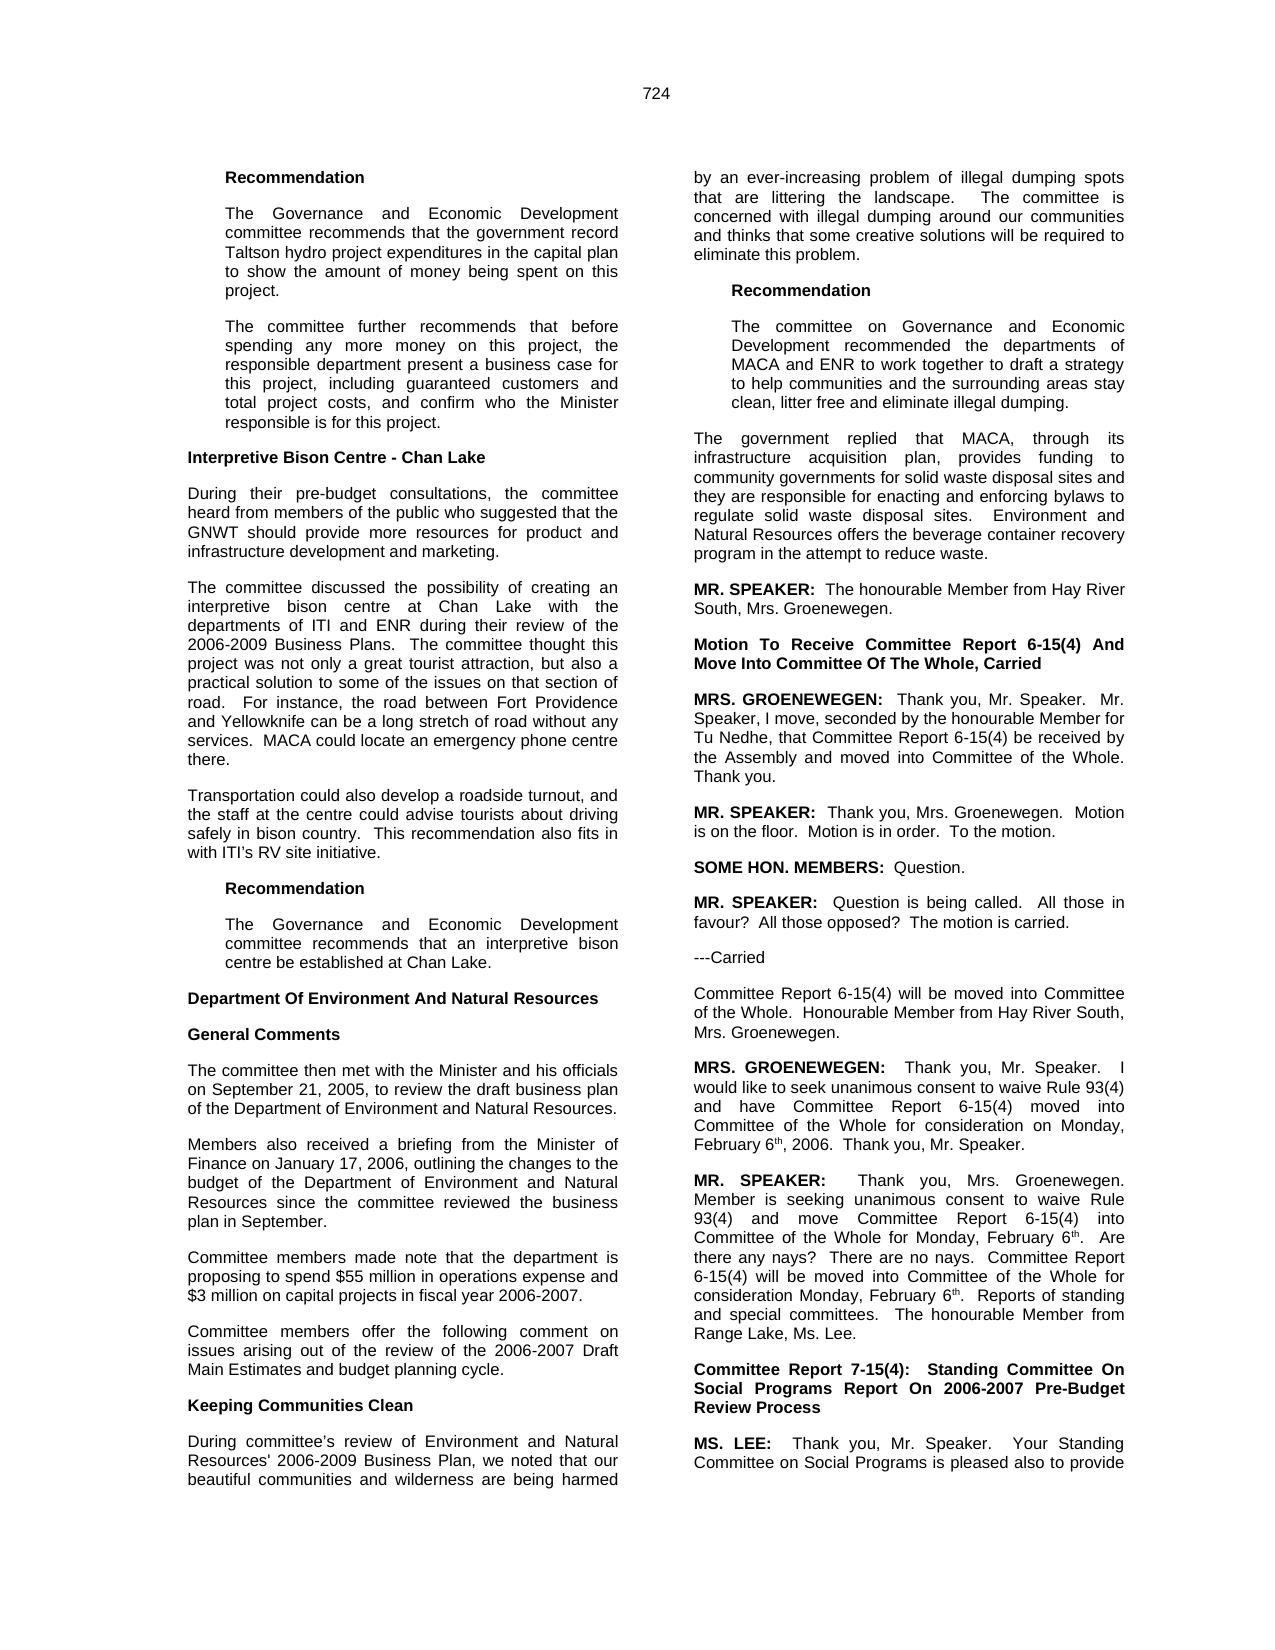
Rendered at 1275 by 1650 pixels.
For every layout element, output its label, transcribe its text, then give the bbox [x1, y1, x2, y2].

text MR. SPEAKER: Thank you, Mrs. Groenewegen. Motion is on the floor. Motion is in order. To the motion. [694, 802, 1125, 841]
text Recommendation [225, 168, 619, 187]
text Recommendation [731, 281, 1125, 300]
text Keeping Communities Clean [187, 1396, 619, 1415]
text The committee discussed the possibility of creating an interpretive bison centre at with the departments of ITI and ENR during their review of the 2006-2009 Business Plans. The committee thought this project was not only a great tourist attraction, but also a practical solution to some of the issues on that section of road. For instance, the road between and can be a long stretch of road without any services. MACA could locate an emergency phone centre there. [187, 577, 619, 769]
text The government replied that MACA, through its infrastructure acquisition plan, provides funding to community governments for solid waste disposal sites and they are responsible for enacting and enforcing bylaws to regulate solid waste disposal sites. Environment and Natural Resources offers the beverage container recovery program in the attempt to reduce waste. [694, 429, 1125, 563]
text MRS. GROENEWEGEN: Thank you, Mr. Speaker. Mr. Speaker, I move, seconded by the honourable Member for Tu Nedhe, that Committee Report 6-15(4) be received by the Assembly and moved into Committee of the Whole. Thank you. [694, 690, 1125, 786]
text MR. SPEAKER: The honourable Member from Hay River South, Mrs. Groenewegen. [694, 580, 1125, 618]
text Committee members offer the following comment on issues arising out of the review of the 2006-2007 Draft Main Estimates and budget planning cycle. [187, 1322, 619, 1379]
text During committee’s review of Environment and Natural Resources' 2006-2009 Business Plan, we noted that our beautiful communities and wilderness are being harmed by an ever-increasing problem of illegal dumping spots that are littering the landscape. The committee is concerned with illegal dumping around our communities and thinks that some creative solutions will be required to eliminate this problem. [187, 1432, 619, 1489]
text General Comments [187, 1025, 619, 1044]
text Department Of Environment And Natural Resources [187, 989, 619, 1008]
text Interpretive Bison Centre - [187, 448, 619, 467]
text Committee Report 6-15(4) will be moved into Committee of the Whole. Honourable Member from South, Mrs. Groenewegen. [694, 984, 1125, 1042]
text Recommendation [225, 879, 619, 898]
text During committee’s review of Environment and Natural Resources' 2006-2009 Business Plan, we noted that our beautiful communities and wilderness are being harmed by an ever-increasing problem of illegal dumping spots that are littering the landscape. The committee is concerned with illegal dumping around our communities and thinks that some creative solutions will be required to eliminate this problem. [694, 168, 1125, 264]
text The Governance and Economic Development committee recommends that the government record Taltson hydro project expenditures in the capital plan to show the amount of money being spent on this project. [225, 204, 619, 300]
text Members also received a briefing from the Minister of Finance on January 17, 2006, outlining the changes to the budget of the Department of Environment and Natural Resources since the committee reviewed the business plan in September. [187, 1135, 619, 1231]
text The committee further recommends that before spending any more money on this project, the responsible department present a business case for this project, including guaranteed customers and total project costs, and confirm who the Minister responsible is for this project. [225, 317, 619, 432]
text The committee then met with the Minister and his officials on September 21, 2005, to review the draft business plan of the Department of Environment and Natural Resources. [187, 1061, 619, 1118]
text The committee on Governance and Economic Development recommended the departments of MACA and ENR to work together to draft a strategy to help communities and the surrounding areas stay clean, litter free and eliminate illegal dumping. [731, 317, 1125, 412]
text ---Carried [694, 948, 1125, 967]
subtitle Committee Report 7-15(4): Standing Committee On Social Programs Report On 2006-2007 Pre-Budget Review Process [694, 1360, 1125, 1417]
text Committee members made note that the department is proposing to spend $55 million in operations expense and $3 million on capital projects in fiscal year 2006-2007. [187, 1247, 619, 1305]
subtitle Motion To Receive Committee Report 6-15(4) And Move Into Committee Of The Whole, Carried [694, 635, 1125, 673]
text MR. SPEAKER: Question is being called. All those in favour? All those opposed? The motion is carried. [694, 893, 1125, 932]
text The Governance and Economic Development committee recommends that an interpretive bison centre be established at . [225, 915, 619, 972]
text MR. SPEAKER: Thank you, Mrs. Groenewegen. Member is seeking unanimous consent to waive Rule 93(4) and move Committee Report 6-15(4) into Committee of the Whole for Monday, February 6th. Are there any nays? There are no nays. Committee Report 6-15(4) will be moved into Committee of the Whole for consideration Monday, February 6th. Reports of standing and special committees. The honourable Member from , Ms. Lee. [694, 1171, 1125, 1343]
text Transportation could also develop a roadside turnout, and the staff at the centre could advise tourists about driving safely in bison country. This recommendation also fits in with ITI’s RV site initiative. [187, 786, 619, 862]
text During their pre-budget consultations, the committee heard from members of the public who suggested that the GNWT should provide more resources for product and infrastructure development and marketing. [187, 484, 619, 561]
text SOME HON. MEMBERS: Question. [694, 857, 1125, 877]
text MRS. GROENEWEGEN: Thank you, Mr. Speaker. I would like to seek unanimous consent to waive Rule 93(4) and have Committee Report 6-15(4) moved into Committee of the Whole for consideration on Monday, February 6th, 2006. Thank you, Mr. Speaker. [694, 1058, 1125, 1154]
